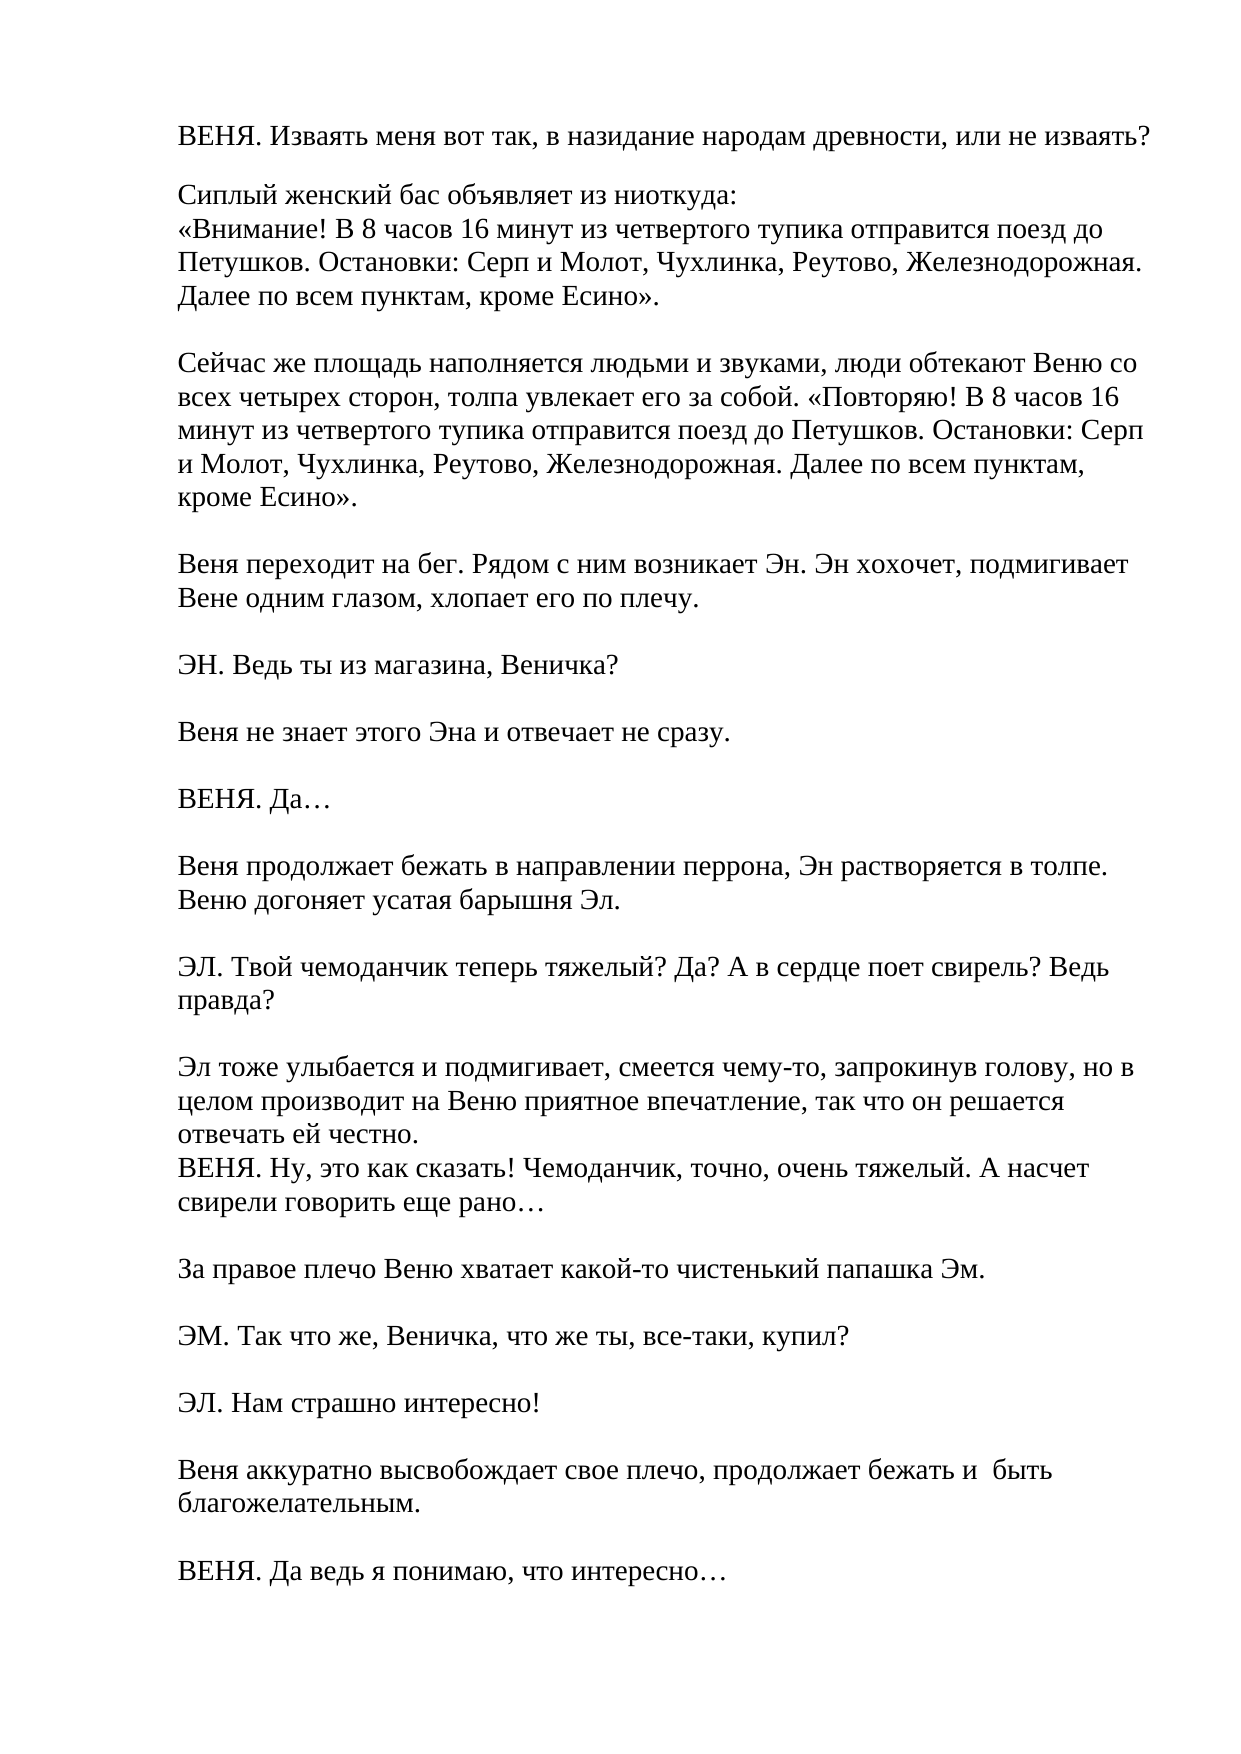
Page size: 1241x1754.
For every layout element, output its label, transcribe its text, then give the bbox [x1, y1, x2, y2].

text «Внимание! В 8 часов 16 минут из четвертого тупика отправится поезд до Петушков. Остановки: Серп и Молот, Чухлинка, Реутово, Железнодорожная. Далее по всем пунктам, кроме Есино». [177, 211, 1152, 312]
text ЭН. Ведь ты из магазина, Веничка? [177, 647, 1152, 681]
text Сиплый женский бас объявляет из ниоткуда: [177, 177, 1152, 211]
text ЭМ. Так что же, Веничка, что же ты, все-таки, купил? [177, 1318, 1152, 1351]
text ВЕНЯ. Да… [177, 781, 1152, 815]
text Сейчас же площадь наполняется людьми и звуками, люди обтекают Веню со всех четырех сторон, толпа увлекает его за собой. «Повторяю! В 8 часов 16 минут из четвертого тупика отправится поезд до Петушков. Остановки: Серп и Молот, Чухлинка, Реутово, Железнодорожная. Далее по всем пунктам, кроме Есино». [177, 345, 1152, 513]
text ЭЛ. Нам страшно интересно! [177, 1385, 1152, 1418]
text Веня продолжает бежать в направлении перрона, Эн растворяется в толпе. Веню догоняет усатая барышня Эл. [177, 848, 1152, 915]
text Веня переходит на бег. Рядом с ним возникает Эн. Эн хохочет, подмигивает Вене одним глазом, хлопает его по плечу. [177, 546, 1152, 613]
text ЭЛ. Твой чемоданчик теперь тяжелый? Да? А в сердце поет свирель? Ведь правда? [177, 949, 1152, 1016]
text ВЕНЯ. Изваять меня вот так, в назидание народам древности, или не изваять? [177, 118, 1152, 152]
text ВЕНЯ. Ну, это как сказать! Чемоданчик, точно, очень тяжелый. А насчет свирели говорить еще рано… [177, 1150, 1152, 1217]
text Веня не знает этого Эна и отвечает не сразу. [177, 714, 1152, 748]
text Веня аккуратно высвобождает свое плечо, продолжает бежать и быть благожелательным. [177, 1452, 1152, 1519]
text За правое плечо Веню хватает какой-то чистенький папашка Эм. [177, 1251, 1152, 1284]
text Эл тоже улыбается и подмигивает, смеется чему-то, запрокинув голову, но в целом производит на Веню приятное впечатление, так что он решается отвечать ей честно. [177, 1049, 1152, 1150]
text ВЕНЯ. Да ведь я понимаю, что интересно… [177, 1553, 1152, 1586]
